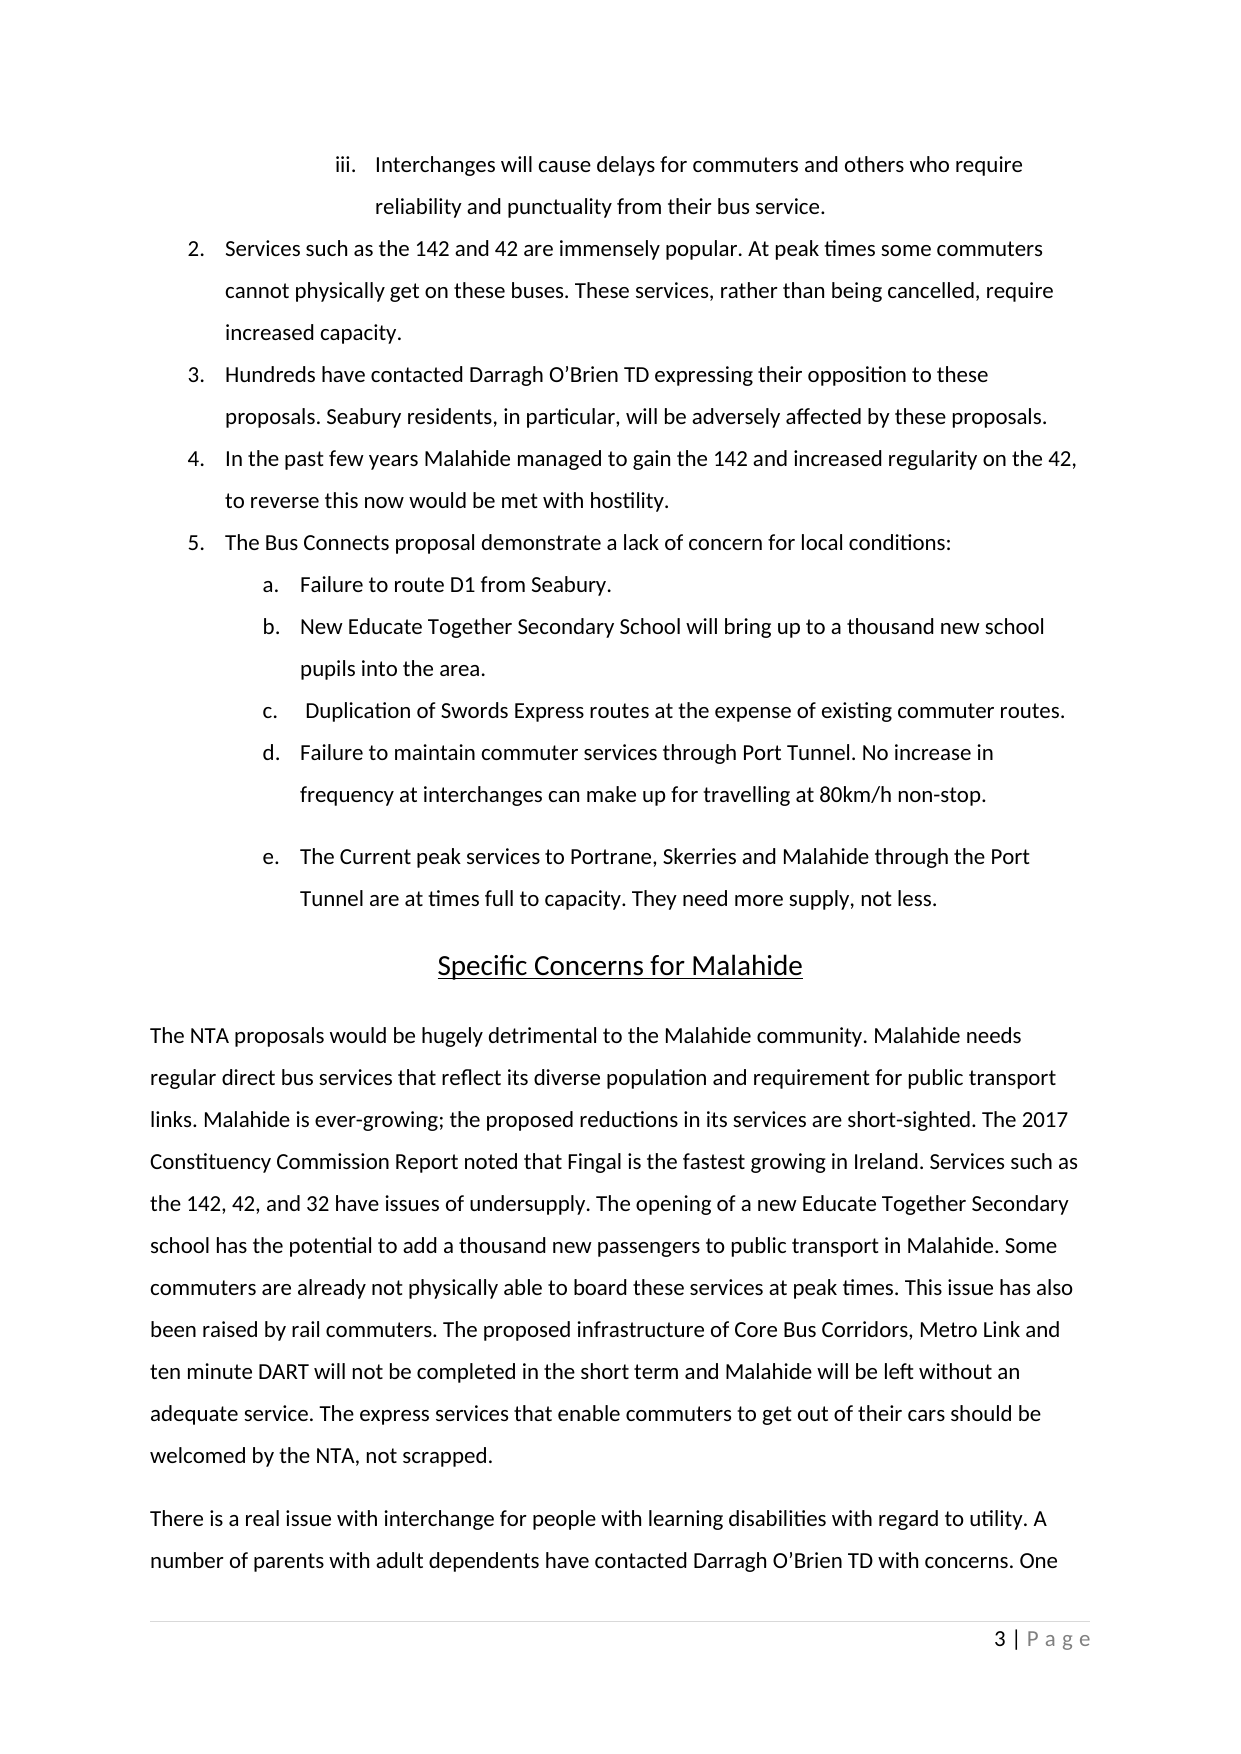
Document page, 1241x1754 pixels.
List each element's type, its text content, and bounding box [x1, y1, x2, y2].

list Duplication of Swords Express routes at the expense of existing commuter routes. [262, 696, 1090, 724]
list Services such as the 142 and 42 are immensely popular. At peak times some commuters cannot physically get on these buses. These services, rather than being cancelled, require increased capacity. [187, 234, 1090, 346]
list Failure to maintain commuter services through Port Tunnel. No increase in frequency at interchanges can make up for travelling at 80km/h non-stop. [262, 738, 1090, 808]
list The Current peak services to Portrane, Skerries and Malahide through the Port Tunnel are at times full to capacity. They need more supply, not less. [262, 842, 1090, 912]
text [150, 1504, 1090, 1574]
list Hundreds have contacted Darragh O’Brien TD expressing their opposition to these proposals. Seabury residents, in particular, will be adversely affected by these proposals. [187, 360, 1090, 430]
list New Educate Together Secondary School will bring up to a thousand new school pupils into the area. [262, 612, 1090, 682]
text The NTA proposals would be hugely detrimental to the Malahide community. Malahide needs regular direct bus services that reflect its diverse population and requirement for public transport links. Malahide is ever-growing; the proposed reductions in its services are short-sighted. The 2017 Constituency Commission Report noted that Fingal is the fastest growing in Ireland. Services such as the 142, 42, and 32 have issues of undersupply. The opening of a new Educate Together Secondary school has the potential to add a thousand new passengers to public transport in Malahide. Some commuters are already not physically able to board these services at peak times. This issue has also been raised by rail commuters. The proposed infrastructure of Core Bus Corridors, Metro Link and ten minute DART will not be completed in the short term and Malahide will be left without an adequate service. The express services that enable commuters to get out of their cars should be welcomed by the NTA, not scrapped. [150, 1022, 1090, 1469]
list Failure to route D1 from Seabury. [262, 570, 1090, 598]
list In the past few years Malahide managed to gain the 142 and increased regularity on the 42, to reverse this now would be met with hostility. [187, 444, 1090, 514]
list Interchanges will cause delays for commuters and others who require reliability and punctuality from their bus service. [356, 150, 1090, 220]
list The Bus Connects proposal demonstrate a lack of concern for local conditions: [187, 528, 1090, 556]
text Specific Concerns for Malahide [150, 947, 1090, 983]
